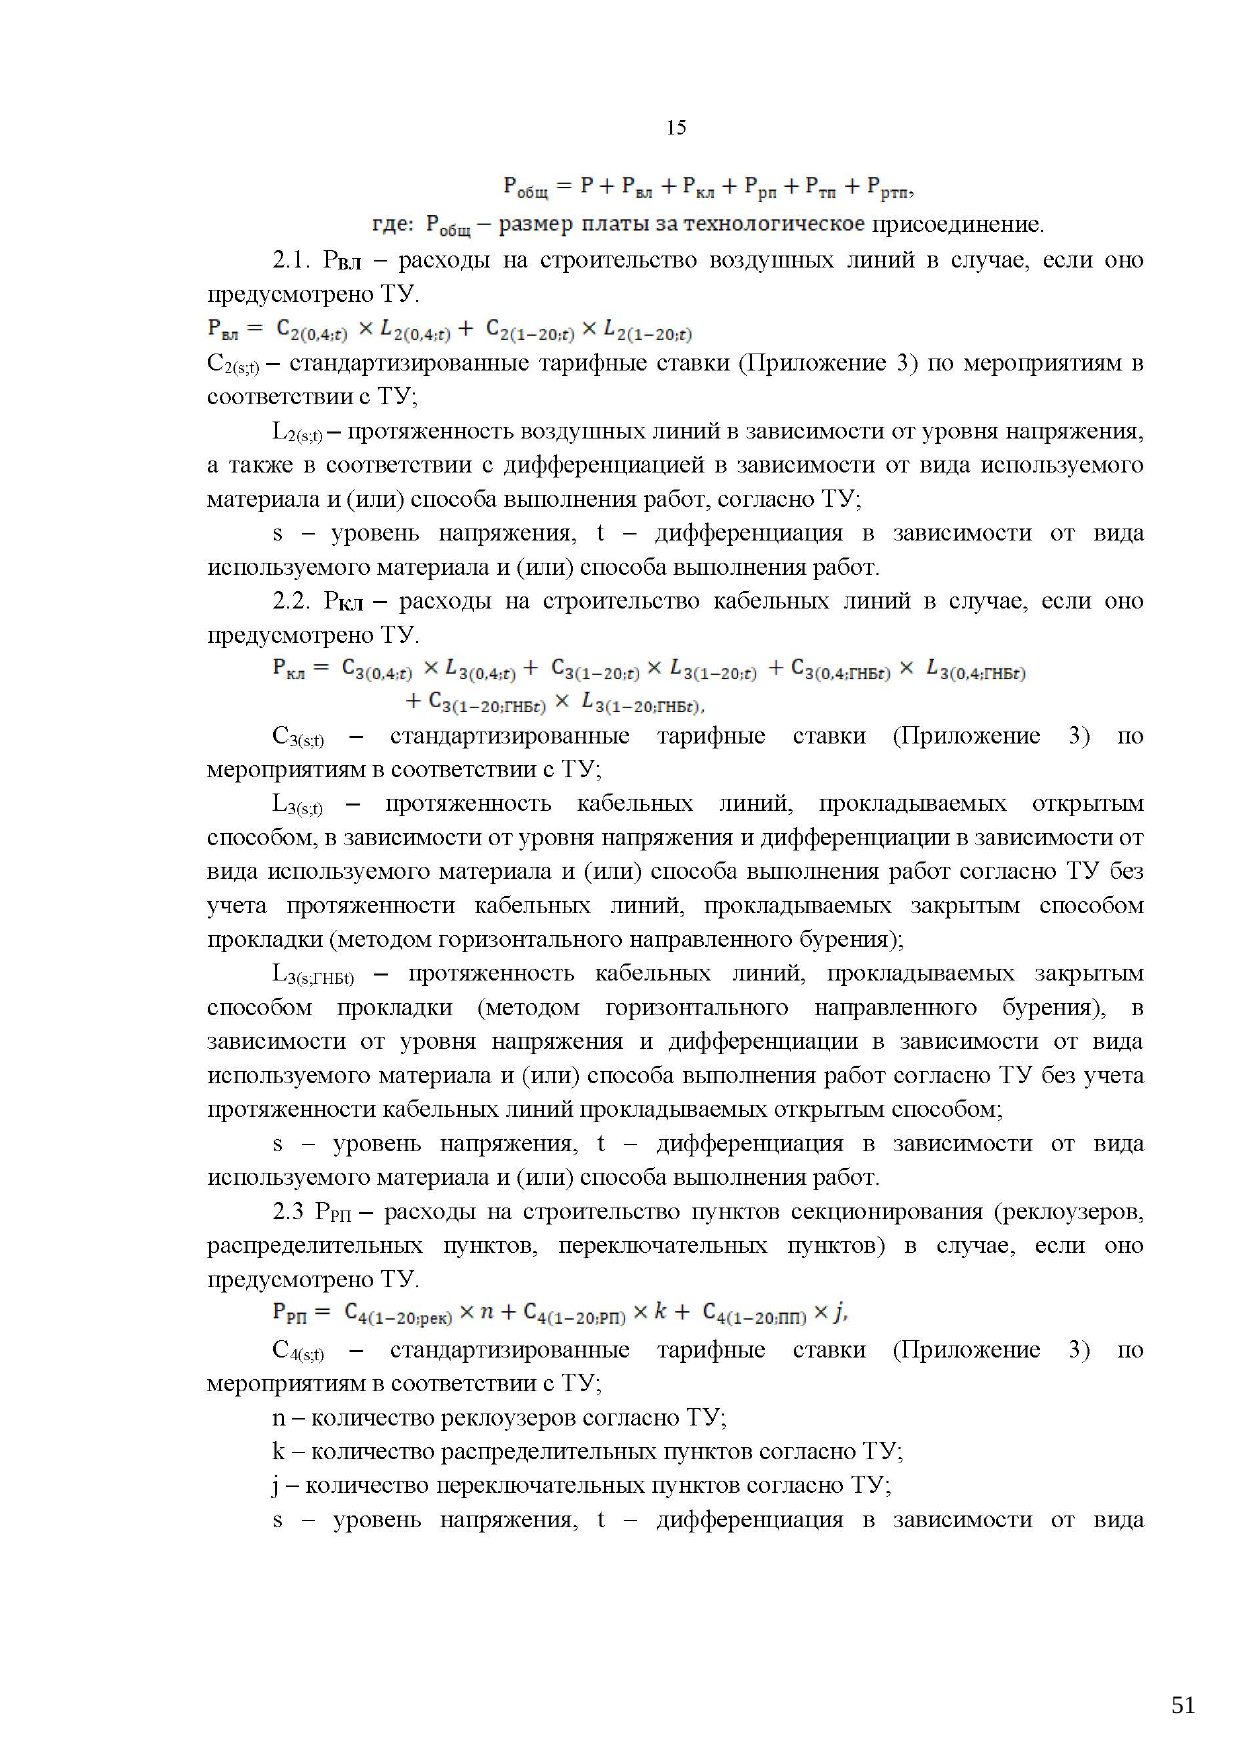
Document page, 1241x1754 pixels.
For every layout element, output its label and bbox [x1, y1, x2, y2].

picture [103, 88, 1197, 1634]
